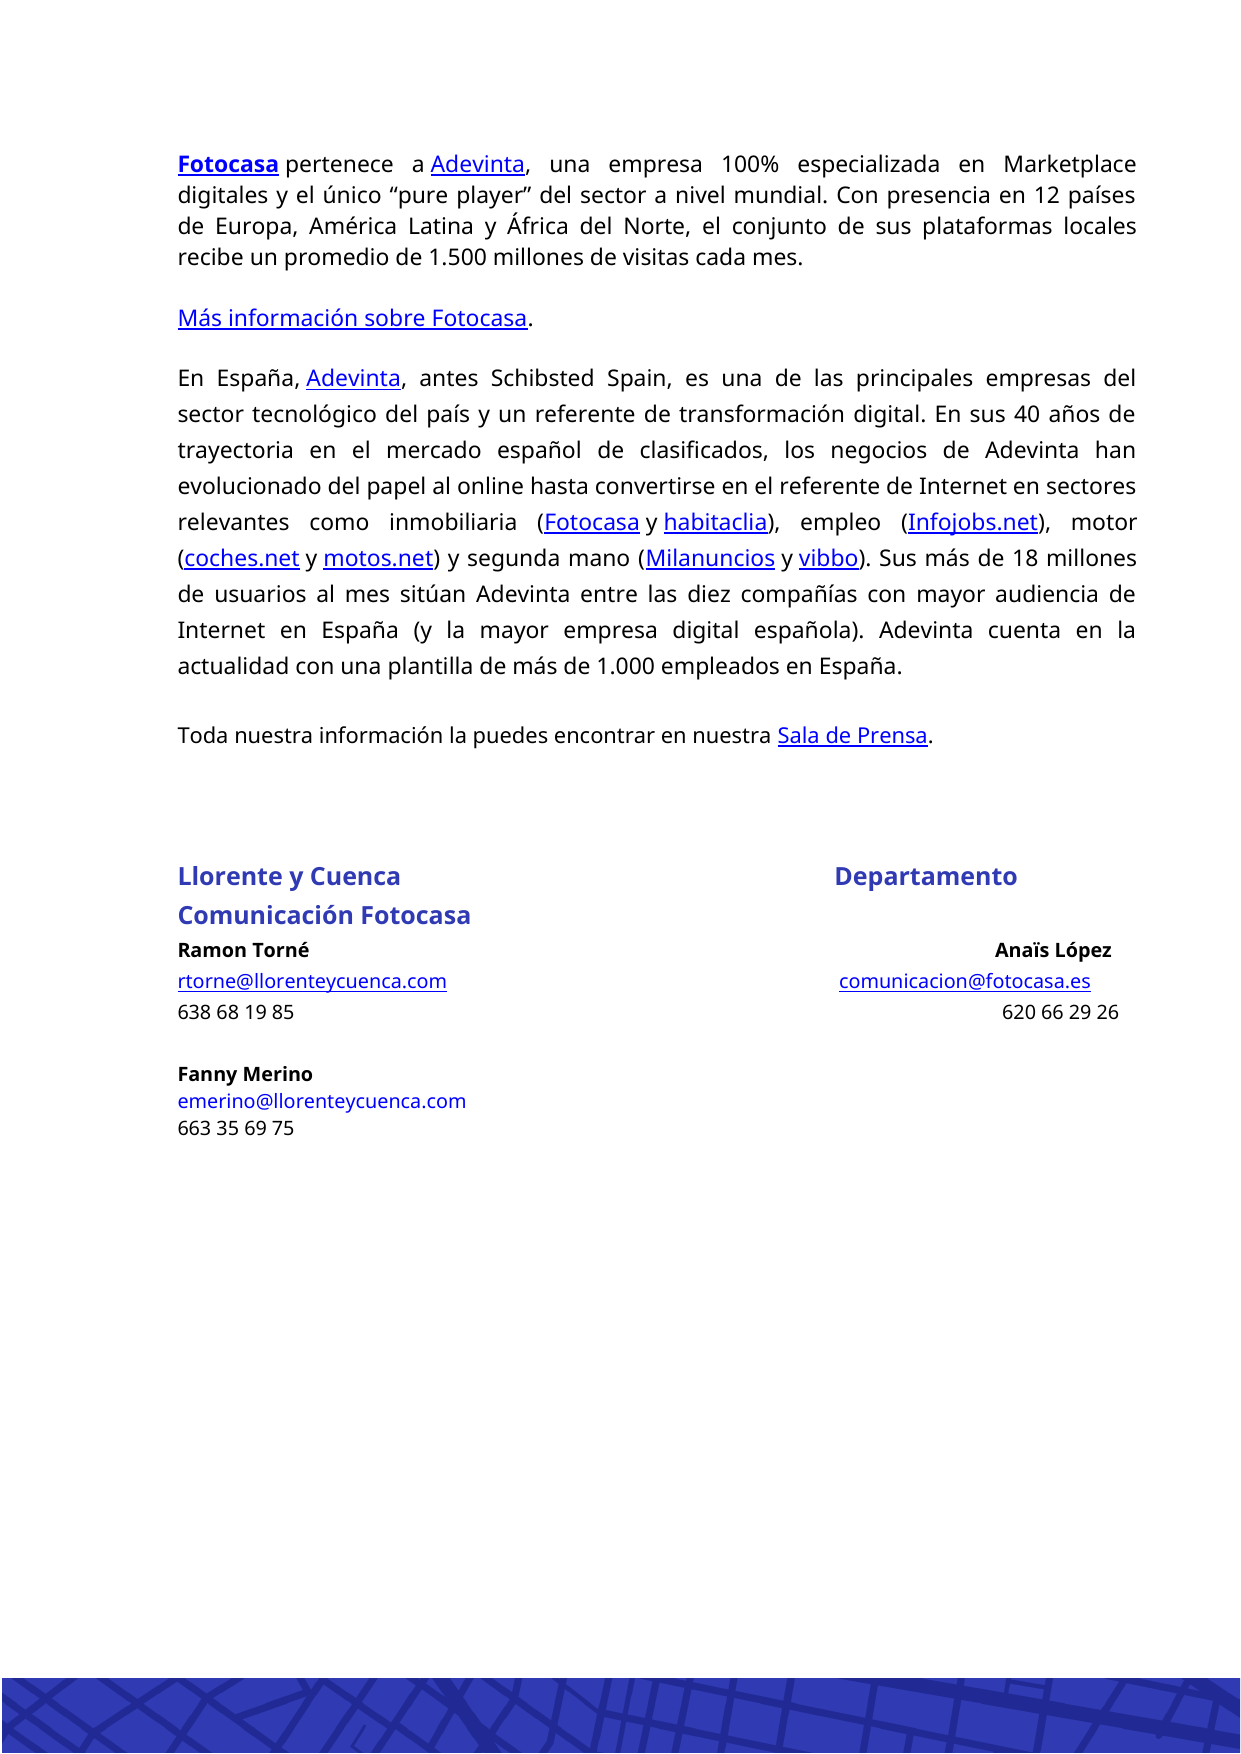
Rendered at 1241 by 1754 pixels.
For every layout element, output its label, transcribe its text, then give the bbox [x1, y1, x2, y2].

text Llorente y Cuenca Departamento Comunicación Fotocasa [177, 858, 1138, 931]
text En España, Adevinta, antes Schibsted Spain, es una de las principales empresas del sector tecnológico del país y un referente de transformación digital. En sus 40 años de trayectoria en el mercado español de clasificados, los negocios de Adevinta han evolucionado del papel al online hasta convertirse en el referente de Internet en sectores relevantes como inmobiliaria (Fotocasa y habitaclia), empleo (Infojobs.net), motor (coches.net y motos.net) y segunda mano (Milanuncios y vibbo). Sus más de 18 millones de usuarios al mes sitúan Adevinta entre las diez compañías con mayor audiencia de Internet en España (y la mayor empresa digital española). Adevinta cuenta en la actualidad con una plantilla de más de 1.000 empleados en España. [177, 362, 1138, 681]
text Ramon Torné Anaïs López [177, 937, 1138, 963]
text emerino@llorenteycuenca.com [177, 1087, 1138, 1114]
text Más información sobre Fotocasa. [177, 302, 1138, 333]
text 638 68 19 85 620 66 29 26 [177, 998, 1138, 1025]
picture [2, 1678, 1241, 1753]
text rtorne@llorenteycuenca.com comunicacion@fotocasa.es [177, 967, 1138, 994]
text Toda nuestra información la puedes encontrar en nuestra Sala de Prensa. [177, 720, 1138, 749]
text 663 35 69 75 [177, 1114, 1138, 1141]
text Fotocasa pertenece a Adevinta, una empresa 100% especializada en Marketplace digitales y el único “pure player” del sector a nivel mundial. Con presencia en 12 países de Europa, América Latina y África del Norte, el conjunto de sus plataformas locales recibe un promedio de 1.500 millones de visitas cada mes. [177, 148, 1138, 273]
text Fanny Merino [177, 1060, 1138, 1087]
